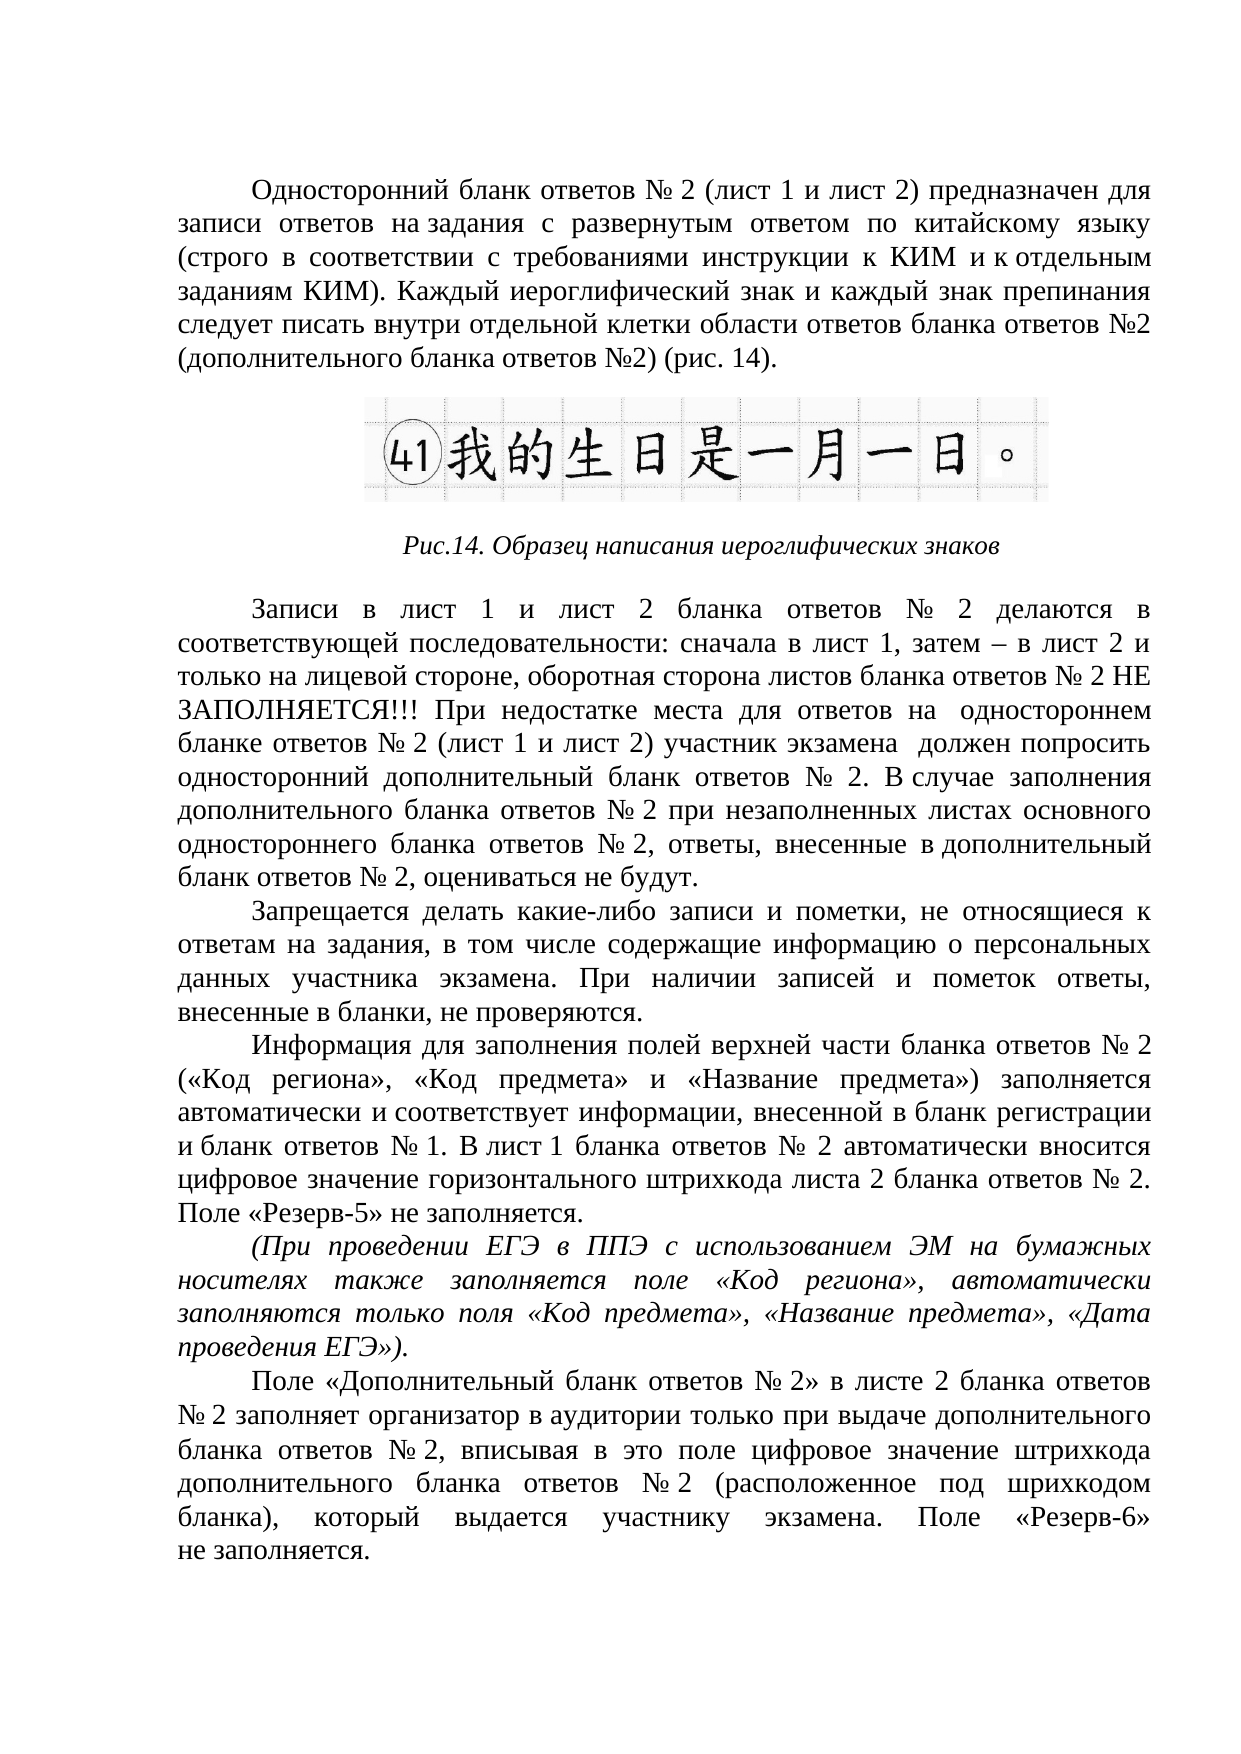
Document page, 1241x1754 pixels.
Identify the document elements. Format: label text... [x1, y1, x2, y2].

text Поле «Дополнительный бланк ответов № 2» в листе 2 бланка ответов № 2 заполняет организатор в аудитории только при выдаче дополнительного бланка ответов № 2, вписывая в это поле цифровое значение штрихкода дополнительного бланка ответов № 2 (расположенное под шрихкодом бланка), который выдается участнику экзамена. Поле «Резерв-6» не заполняется. [177, 1363, 1152, 1566]
text Записи в лист 1 и лист 2 бланка ответов № 2 делаются в соответствующей последовательности: сначала в лист 1, затем – в лист 2 и только на лицевой стороне, оборотная сторона листов бланка ответов № 2 НЕ ЗАПОЛНЯЕТСЯ!!! При недостатке места для ответов на одностороннем бланке ответов № 2 (лист 1 и лист 2) участник экзамена должен попросить односторонний дополнительный бланк ответов № 2. В случае заполнения дополнительного бланка ответов № 2 при незаполненных листах основного одностороннего бланка ответов № 2, ответы, внесенные в дополнительный бланк ответов № 2, оцениваться не будут. [177, 591, 1152, 893]
text Рис.14. Образец написания иероглифических знаков [177, 529, 1152, 560]
text Односторонний бланк ответов № 2 (лист 1 и лист 2) предназначен для записи ответов на задания с развернутым ответом по китайскому языку (строго в соответствии с требованиями инструкции к КИМ и к отдельным заданиям КИМ). Каждый иероглифический знак и каждый знак препинания следует писать внутри отдельной клетки области ответов бланка ответов №2 (дополнительного бланка ответов №2) (рис. 14). [177, 172, 1152, 373]
text Информация для заполнения полей верхней части бланка ответов № 2 («Код региона», «Код предмета» и «Название предмета») заполняется автоматически и соответствует информации, внесенной в бланк регистрации и бланк ответов № 1. В лист 1 бланка ответов № 2 автоматически вносится цифровое значение горизонтального штрихкода листа 2 бланка ответов № 2. Поле «Резерв-5» не заполняется. [177, 1027, 1152, 1228]
text Запрещается делать какие-либо записи и пометки, не относящиеся к ответам на задания, в том числе содержащие информацию о персональных данных участника экзамена. При наличии записей и пометок ответы, внесенные в бланки, не проверяются. [177, 893, 1152, 1027]
text (При проведении ЕГЭ в ППЭ с использованием ЭМ на бумажных носителях также заполняется поле «Код региона», автоматически заполняются только поля «Код предмета», «Название предмета», «Дата проведения ЕГЭ»). [177, 1228, 1152, 1363]
picture [364, 397, 1049, 502]
